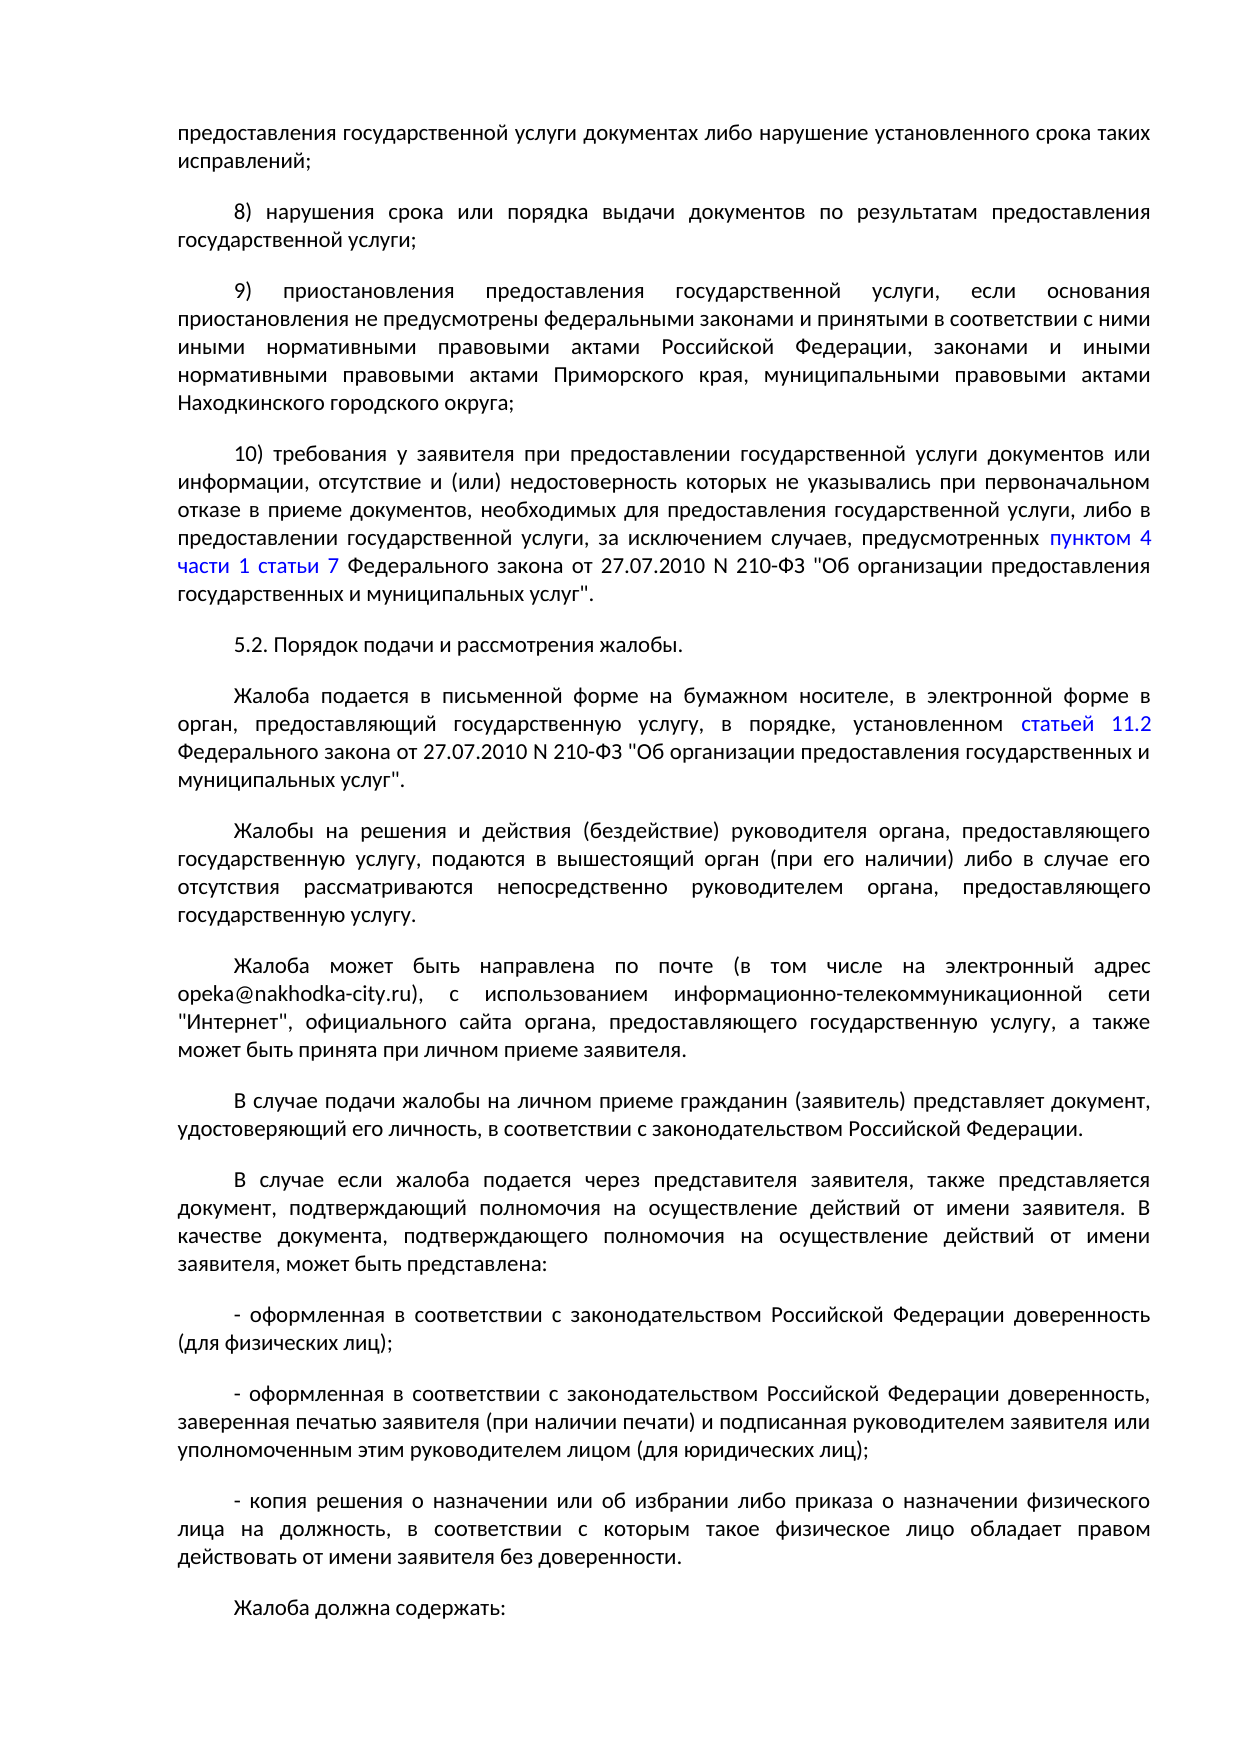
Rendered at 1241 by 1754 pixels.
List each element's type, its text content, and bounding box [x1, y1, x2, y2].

text 8) нарушения срока или порядка выдачи документов по результатам предоставления государственной услуги; [177, 197, 1152, 253]
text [177, 118, 1152, 174]
text В случае если жалоба подается через представителя заявителя, также представляется документ, подтверждающий полномочия на осуществление действий от имени заявителя. В качестве документа, подтверждающего полномочия на осуществление действий от имени заявителя, может быть представлена: [177, 1165, 1152, 1277]
text Жалоба подается в письменной форме на бумажном носителе, в электронной форме в орган, предоставляющий государственную услугу, в порядке, установленном статьей 11.2 Федерального закона от 27.07.2010 N 210-ФЗ "Об организации предоставления государственных и муниципальных услуг". [177, 681, 1152, 793]
text - оформленная в соответствии с законодательством Российской Федерации доверенность (для физических лиц); [177, 1300, 1152, 1356]
text 10) требования у заявителя при предоставлении государственной услуги документов или информации, отсутствие и (или) недостоверность которых не указывались при первоначальном отказе в приеме документов, необходимых для предоставления государственной услуги, либо в предоставлении государственной услуги, за исключением случаев, предусмотренных пунктом 4 части 1 статьи 7 Федерального закона от 27.07.2010 N 210-ФЗ "Об организации предоставления государственных и муниципальных услуг". [177, 439, 1152, 607]
text В случае подачи жалобы на личном приеме гражданин (заявитель) представляет документ, удостоверяющий его личность, в соответствии с законодательством Российской Федерации. [177, 1086, 1152, 1142]
text 9) приостановления предоставления государственной услуги, если основания приостановления не предусмотрены федеральными законами и принятыми в соответствии с ними иными нормативными правовыми актами Российской Федерации, законами и иными нормативными правовыми актами Приморского края, муниципальными правовыми актами Находкинского городского округа; [177, 276, 1152, 416]
text Жалоба должна содержать: [177, 1593, 1152, 1621]
text - копия решения о назначении или об избрании либо приказа о назначении физического лица на должность, в соответствии с которым такое физическое лицо обладает правом действовать от имени заявителя без доверенности. [177, 1486, 1152, 1570]
text Жалобы на решения и действия (бездействие) руководителя органа, предоставляющего государственную услугу, подаются в вышестоящий орган (при его наличии) либо в случае его отсутствия рассматриваются непосредственно руководителем органа, предоставляющего государственную услугу. [177, 816, 1152, 928]
text Жалоба может быть направлена по почте (в том числе на электронный адрес opeka@nakhodka-city.ru), с использованием информационно-телекоммуникационной сети "Интернет", официального сайта органа, предоставляющего государственную услугу, а также может быть принята при личном приеме заявителя. [177, 951, 1152, 1063]
text - оформленная в соответствии с законодательством Российской Федерации доверенность, заверенная печатью заявителя (при наличии печати) и подписанная руководителем заявителя или уполномоченным этим руководителем лицом (для юридических лиц); [177, 1379, 1152, 1463]
text 5.2. Порядок подачи и рассмотрения жалобы. [177, 630, 1152, 658]
